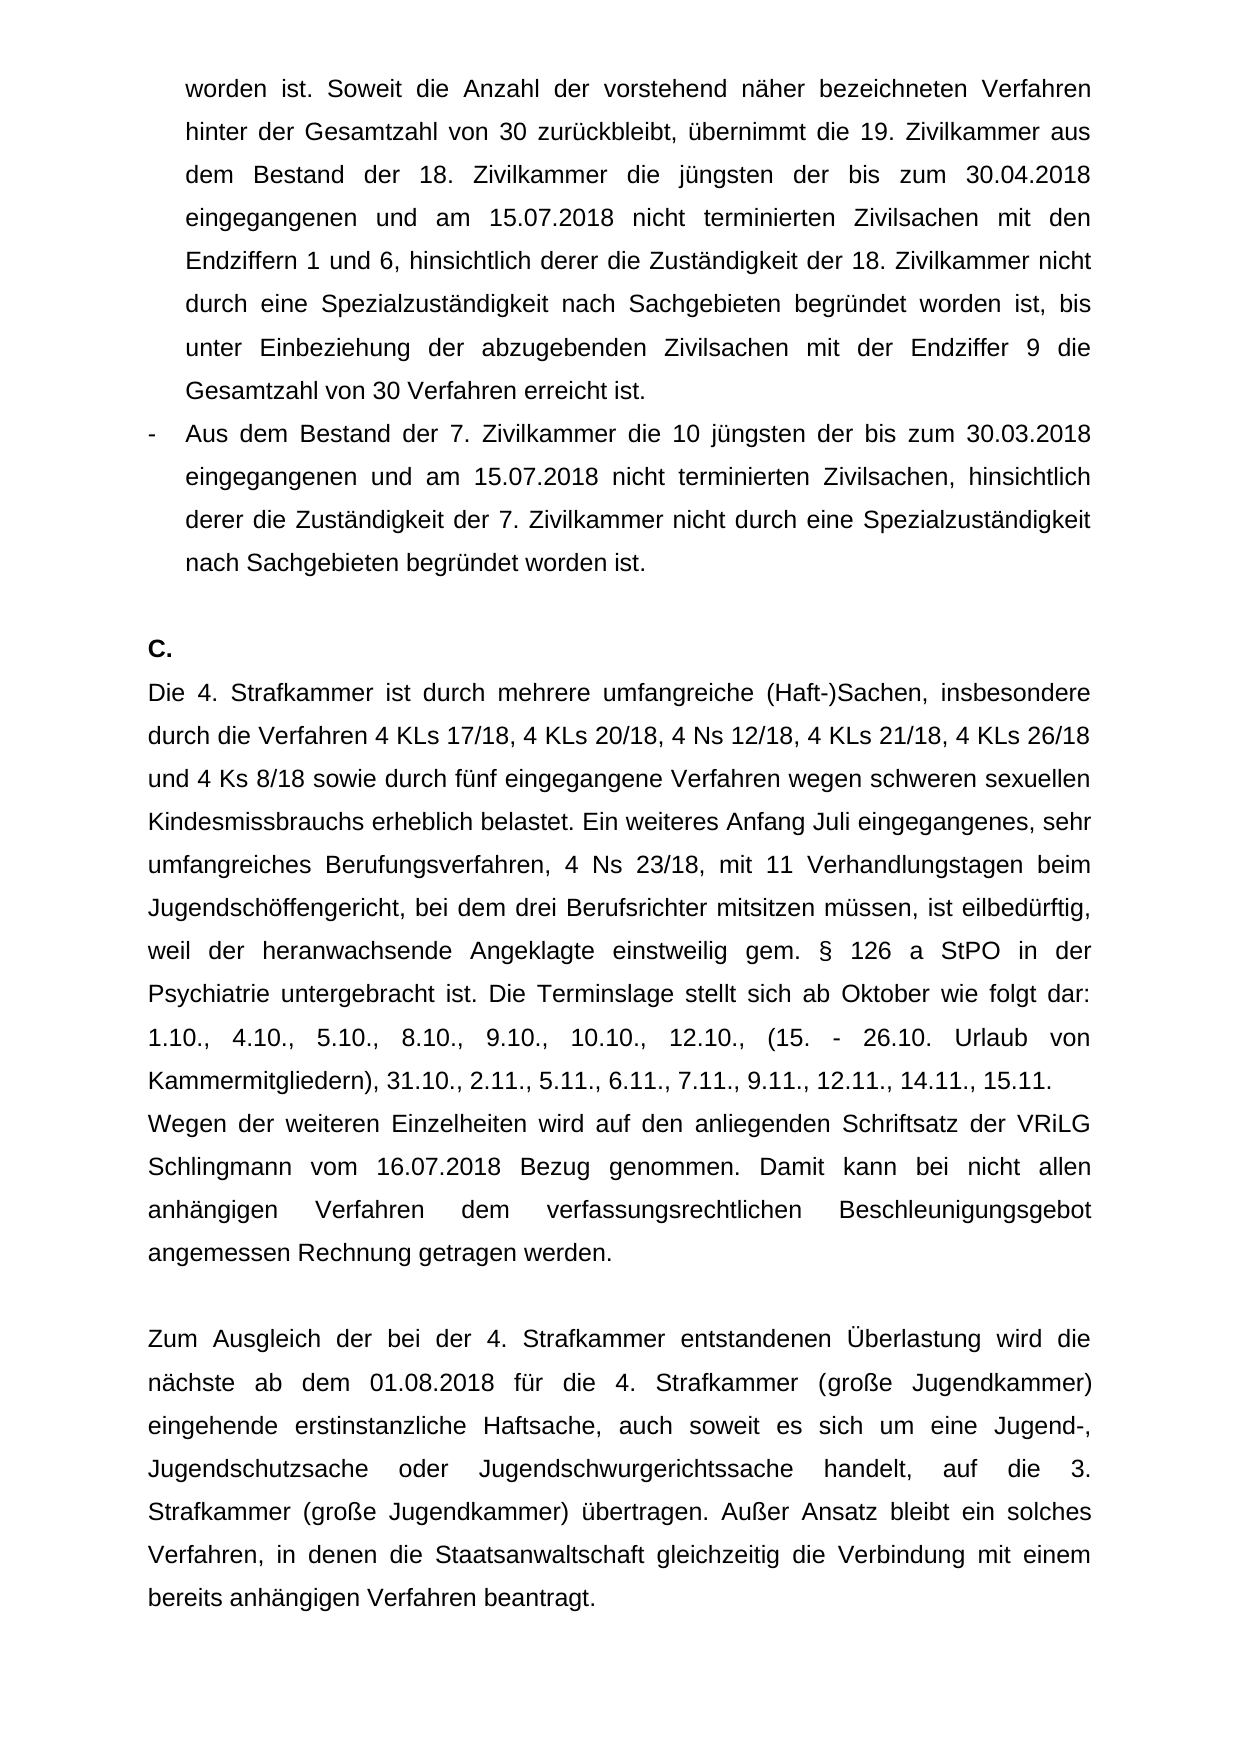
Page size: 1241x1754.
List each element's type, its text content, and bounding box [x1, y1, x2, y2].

list Aus dem Bestand der 7. Zivilkammer die 10 jüngsten der bis zum 30.03.2018 eingegangenen und am 15.07.2018 nicht terminierten Zivilsachen, hinsichtlich derer die Zuständigkeit der 7. Zivilkammer nicht durch eine Spezialzuständigkeit nach Sachgebieten begründet worden ist. [148, 419, 1093, 577]
text Wegen der weiteren Einzelheiten wird auf den anliegenden Schriftsatz der VRiLG Schlingmann vom 16.07.2018 Bezug genommen. Damit kann bei nicht allen anhängigen Verfahren dem verfassungsrechtlichen Beschleunigungsgebot angemessen Rechnung getragen werden. [148, 1109, 1093, 1267]
text C. [148, 634, 1093, 663]
text Zum Ausgleich der bei der 4. Strafkammer entstandenen Überlastung wird die nächste ab dem 01.08.2018 für die 4. Strafkammer (große Jugendkammer) eingehende erstinstanzliche Haftsache, auch soweit es sich um eine Jugend-, Jugendschutzsache oder Jugendschwurgerichtssache handelt, auf die 3. Strafkammer (große Jugendkammer) übertragen. Außer Ansatz bleibt ein solches Verfahren, in denen die Staatsanwaltschaft gleichzeitig die Verbindung mit einem bereits anhängigen Verfahren beantragt. [148, 1324, 1093, 1612]
text Die 4. Strafkammer ist durch mehrere umfangreiche (Haft-)Sachen, insbesondere durch die Verfahren 4 KLs 17/18, 4 KLs 20/18, 4 Ns 12/18, 4 KLs 21/18, 4 KLs 26/18 und 4 Ks 8/18 sowie durch fünf eingegangene Verfahren wegen schweren sexuellen Kindesmissbrauchs erheblich belastet. Ein weiteres Anfang Juli eingegangenes, sehr umfangreiches Berufungsverfahren, 4 Ns 23/18, mit 11 Verhandlungstagen beim Jugendschöffengericht, bei dem drei Berufsrichter mitsitzen müssen, ist eilbedürftig, weil der heranwachsende Angeklagte einstweilig gem. § 126 a StPO in der Psychiatrie untergebracht ist. Die Terminslage stellt sich ab Oktober wie folgt dar: 1.10., 4.10., 5.10., 8.10., 9.10., 10.10., 12.10., (15. - 26.10. Urlaub von Kammermitgliedern), 31.10., 2.11., 5.11., 6.11., 7.11., 9.11., 12.11., 14.11., 15.11. [148, 678, 1093, 1094]
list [148, 74, 1093, 404]
